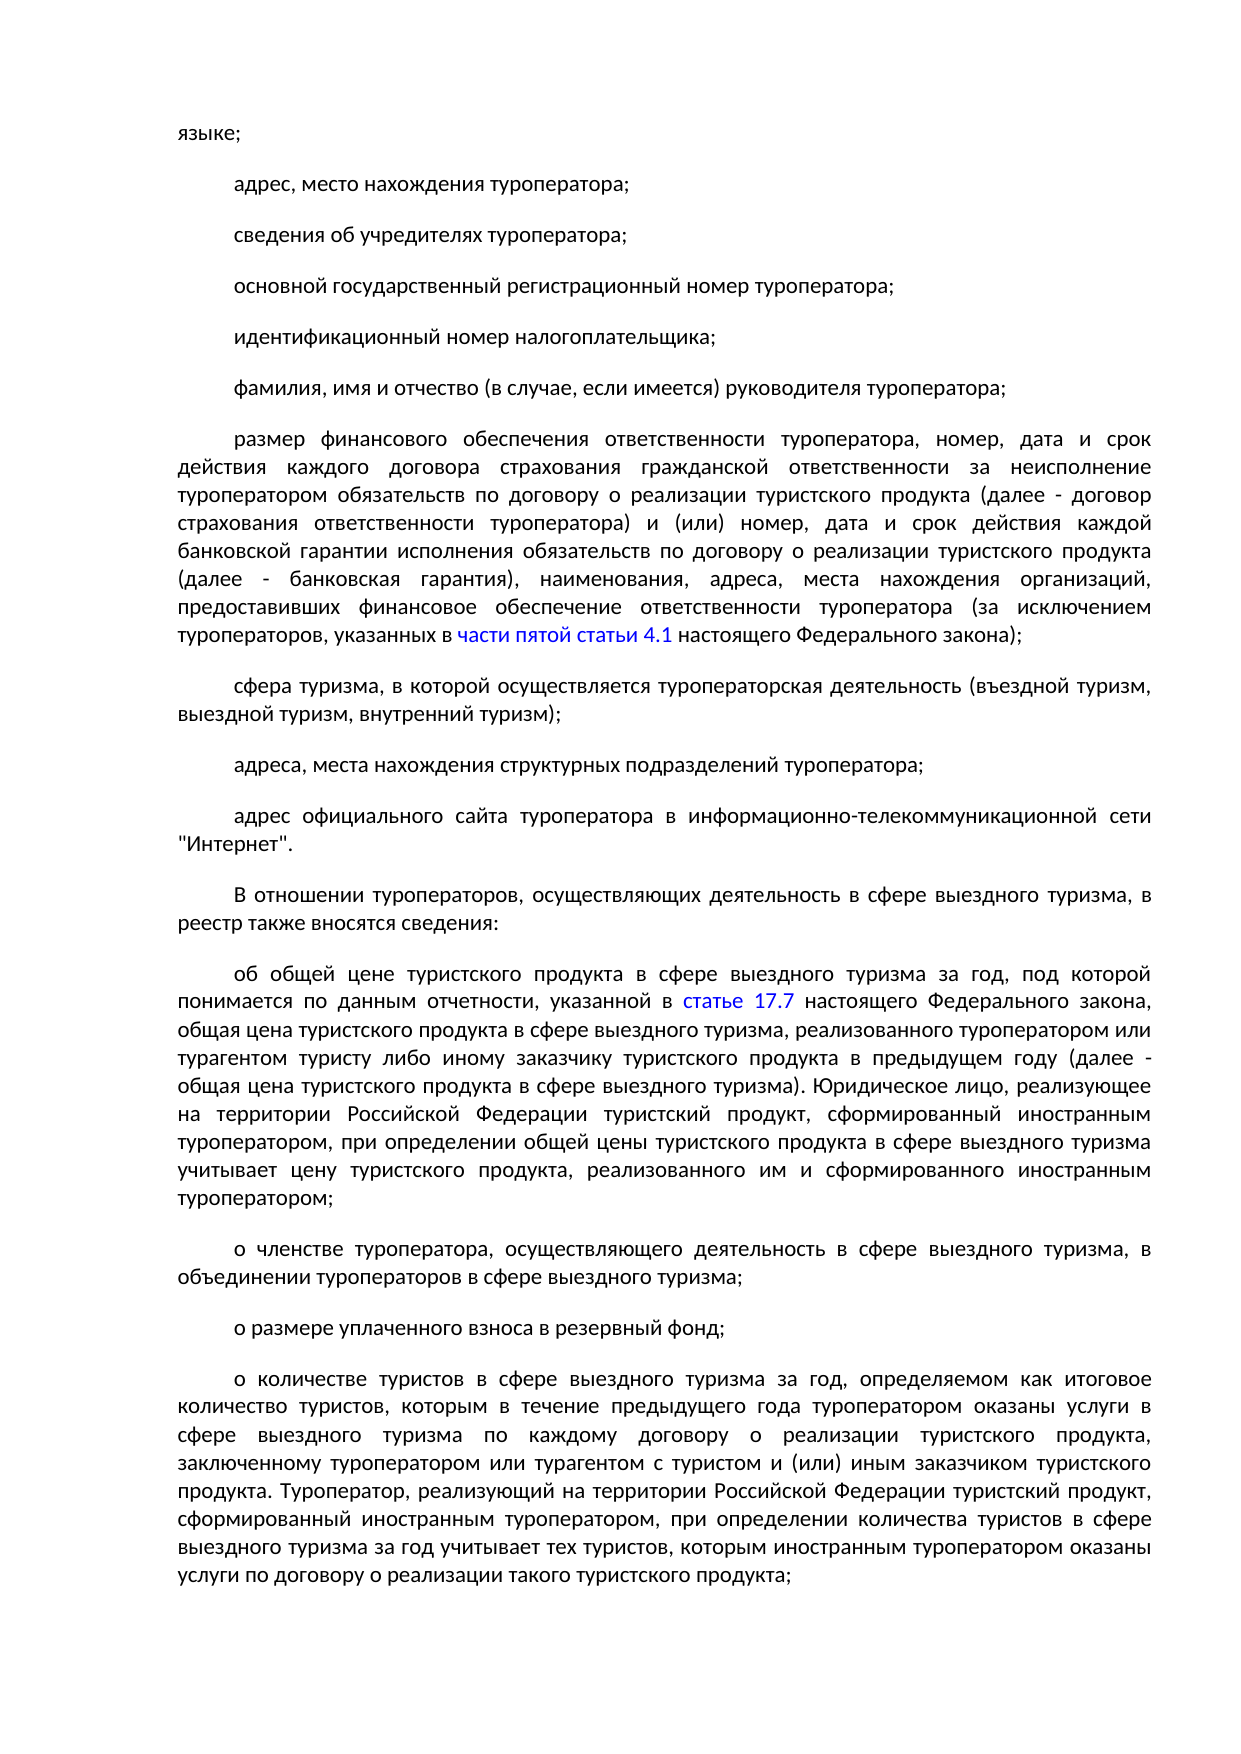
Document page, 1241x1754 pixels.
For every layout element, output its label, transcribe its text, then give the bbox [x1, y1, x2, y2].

text основной государственный регистрационный номер туроператора; [177, 271, 1152, 299]
text о количестве туристов в сфере выездного туризма за год, определяемом как итоговое количество туристов, которым в течение предыдущего года туроператором оказаны услуги в сфере выездного туризма по каждому договору о реализации туристского продукта, заключенному туроператором или турагентом с туристом и (или) иным заказчиком туристского продукта. Туроператор, реализующий на территории Российской Федерации туристский продукт, сформированный иностранным туроператором, при определении количества туристов в сфере выездного туризма за год учитывает тех туристов, которым иностранным туроператором оказаны услуги по договору о реализации такого туристского продукта; [177, 1364, 1152, 1588]
text о размере уплаченного взноса в резервный фонд; [177, 1313, 1152, 1341]
text сведения об учредителях туроператора; [177, 220, 1152, 248]
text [177, 118, 1152, 146]
text размер финансового обеспечения ответственности туроператора, номер, дата и срок действия каждого договора страхования гражданской ответственности за неисполнение туроператором обязательств по договору о реализации туристского продукта (далее - договор страхования ответственности туроператора) и (или) номер, дата и срок действия каждой банковской гарантии исполнения обязательств по договору о реализации туристского продукта (далее - банковская гарантия), наименования, адреса, места нахождения организаций, предоставивших финансовое обеспечение ответственности туроператора (за исключением туроператоров, указанных в части пятой статьи 4.1 настоящего Федерального закона); [177, 424, 1152, 648]
text идентификационный номер налогоплательщика; [177, 322, 1152, 350]
text об общей цене туристского продукта в сфере выездного туризма за год, под которой понимается по данным отчетности, указанной в статье 17.7 настоящего Федерального закона, общая цена туристского продукта в сфере выездного туризма, реализованного туроператором или турагентом туристу либо иному заказчику туристского продукта в предыдущем году (далее - общая цена туристского продукта в сфере выездного туризма). Юридическое лицо, реализующее на территории Российской Федерации туристский продукт, сформированный иностранным туроператором, при определении общей цены туристского продукта в сфере выездного туризма учитывает цену туристского продукта, реализованного им и сформированного иностранным туроператором; [177, 959, 1152, 1211]
text о членстве туроператора, осуществляющего деятельность в сфере выездного туризма, в объединении туроператоров в сфере выездного туризма; [177, 1234, 1152, 1290]
text В отношении туроператоров, осуществляющих деятельность в сфере выездного туризма, в реестр также вносятся сведения: [177, 880, 1152, 936]
text фамилия, имя и отчество (в случае, если имеется) руководителя туроператора; [177, 373, 1152, 401]
text адрес официального сайта туроператора в информационно-телекоммуникационной сети "Интернет". [177, 801, 1152, 857]
text адрес, место нахождения туроператора; [177, 169, 1152, 197]
text сфера туризма, в которой осуществляется туроператорская деятельность (въездной туризм, выездной туризм, внутренний туризм); [177, 671, 1152, 727]
text адреса, места нахождения структурных подразделений туроператора; [177, 750, 1152, 778]
